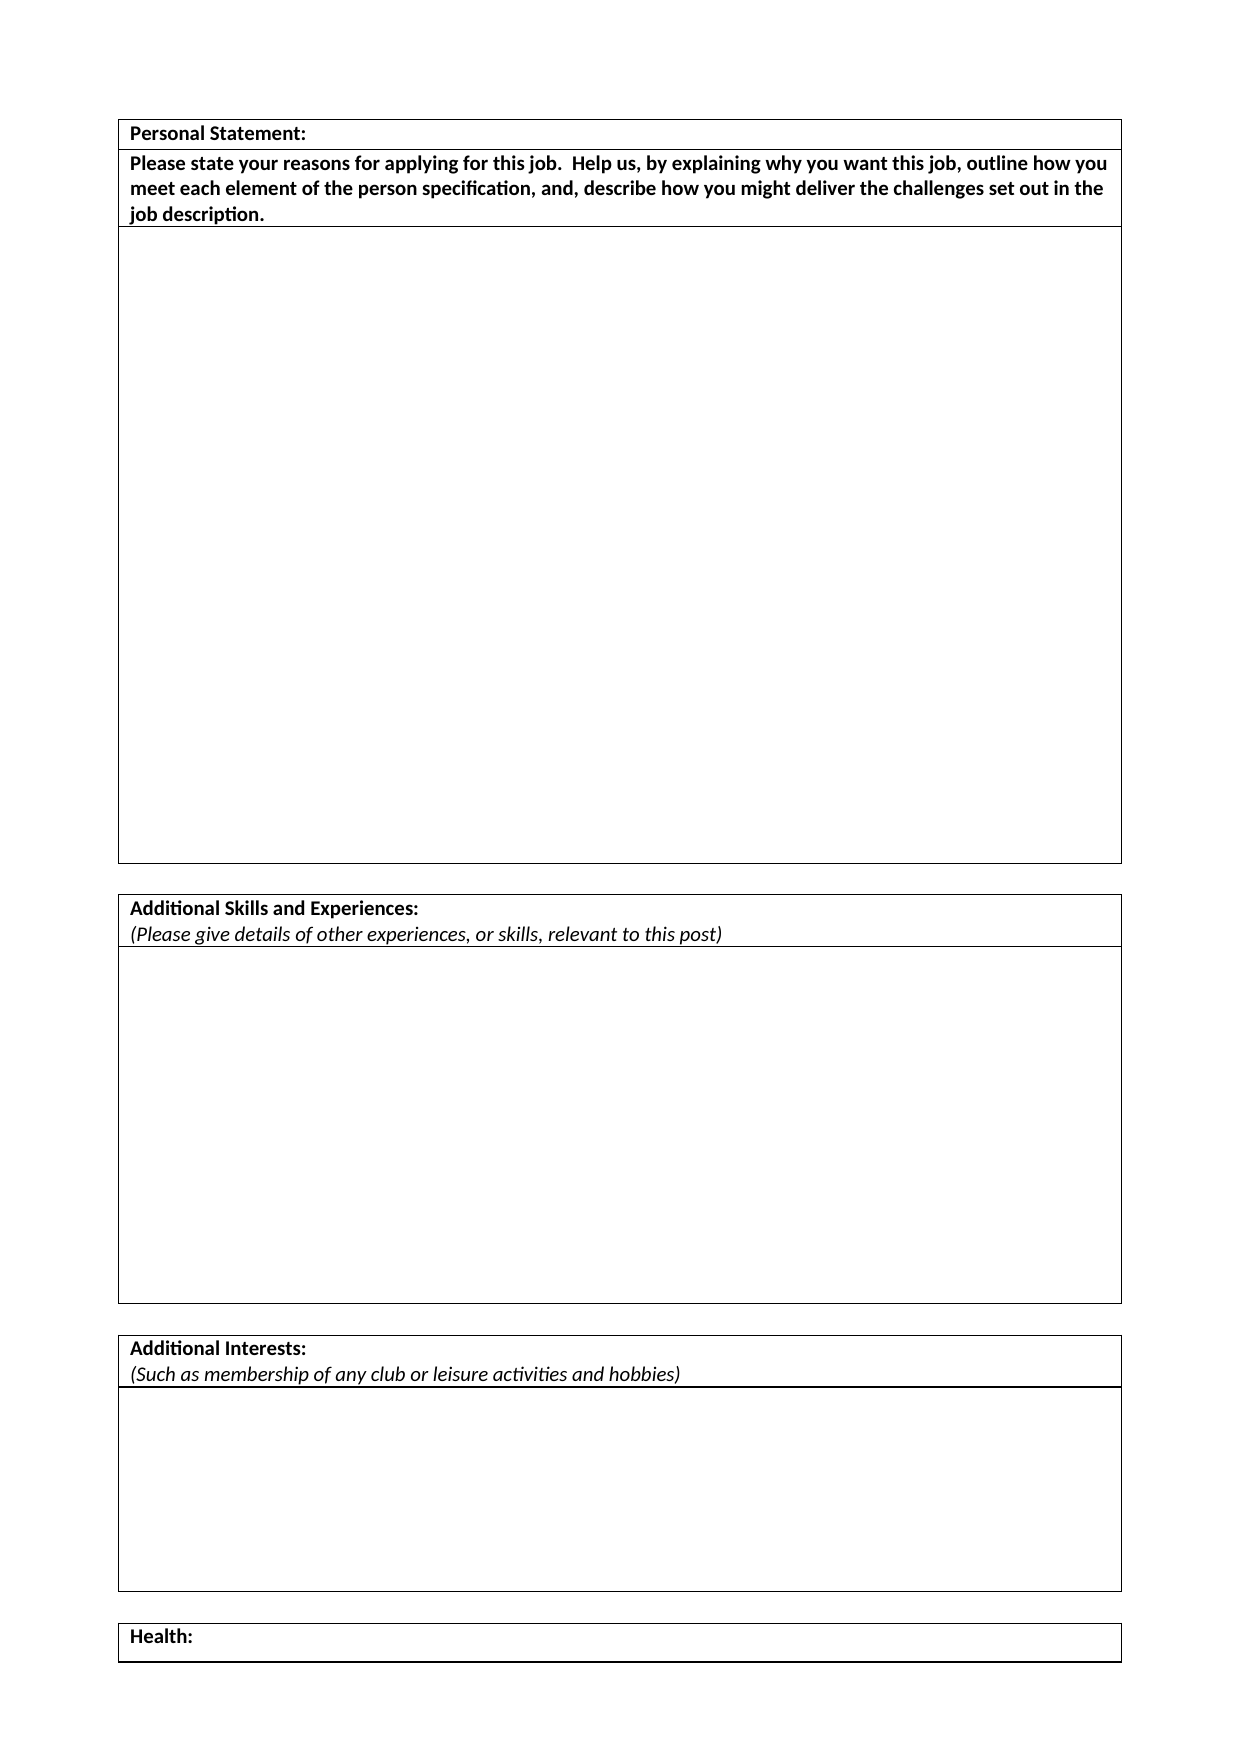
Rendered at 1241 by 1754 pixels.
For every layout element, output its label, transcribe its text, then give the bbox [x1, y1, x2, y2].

table_cell [119, 947, 1121, 1303]
table_header Additional Skills and Experiences: (Please give details of other experiences, or skills, relevant to this post) [119, 895, 1121, 946]
table_header Additional Interests: (Such as membership of any club or leisure activities and hobbies) [119, 1336, 1121, 1386]
table_cell [119, 227, 1121, 863]
table_cell [119, 1388, 1121, 1591]
table_header Personal Statement: [119, 120, 1121, 149]
table_cell Please state your reasons for applying for this job. Help us, by explaining why you want this job, outline how you meet each element of the person specification, and, describe how you might deliver the challenges set out in the job description. [119, 150, 1121, 226]
table_header Health: [119, 1624, 1121, 1661]
